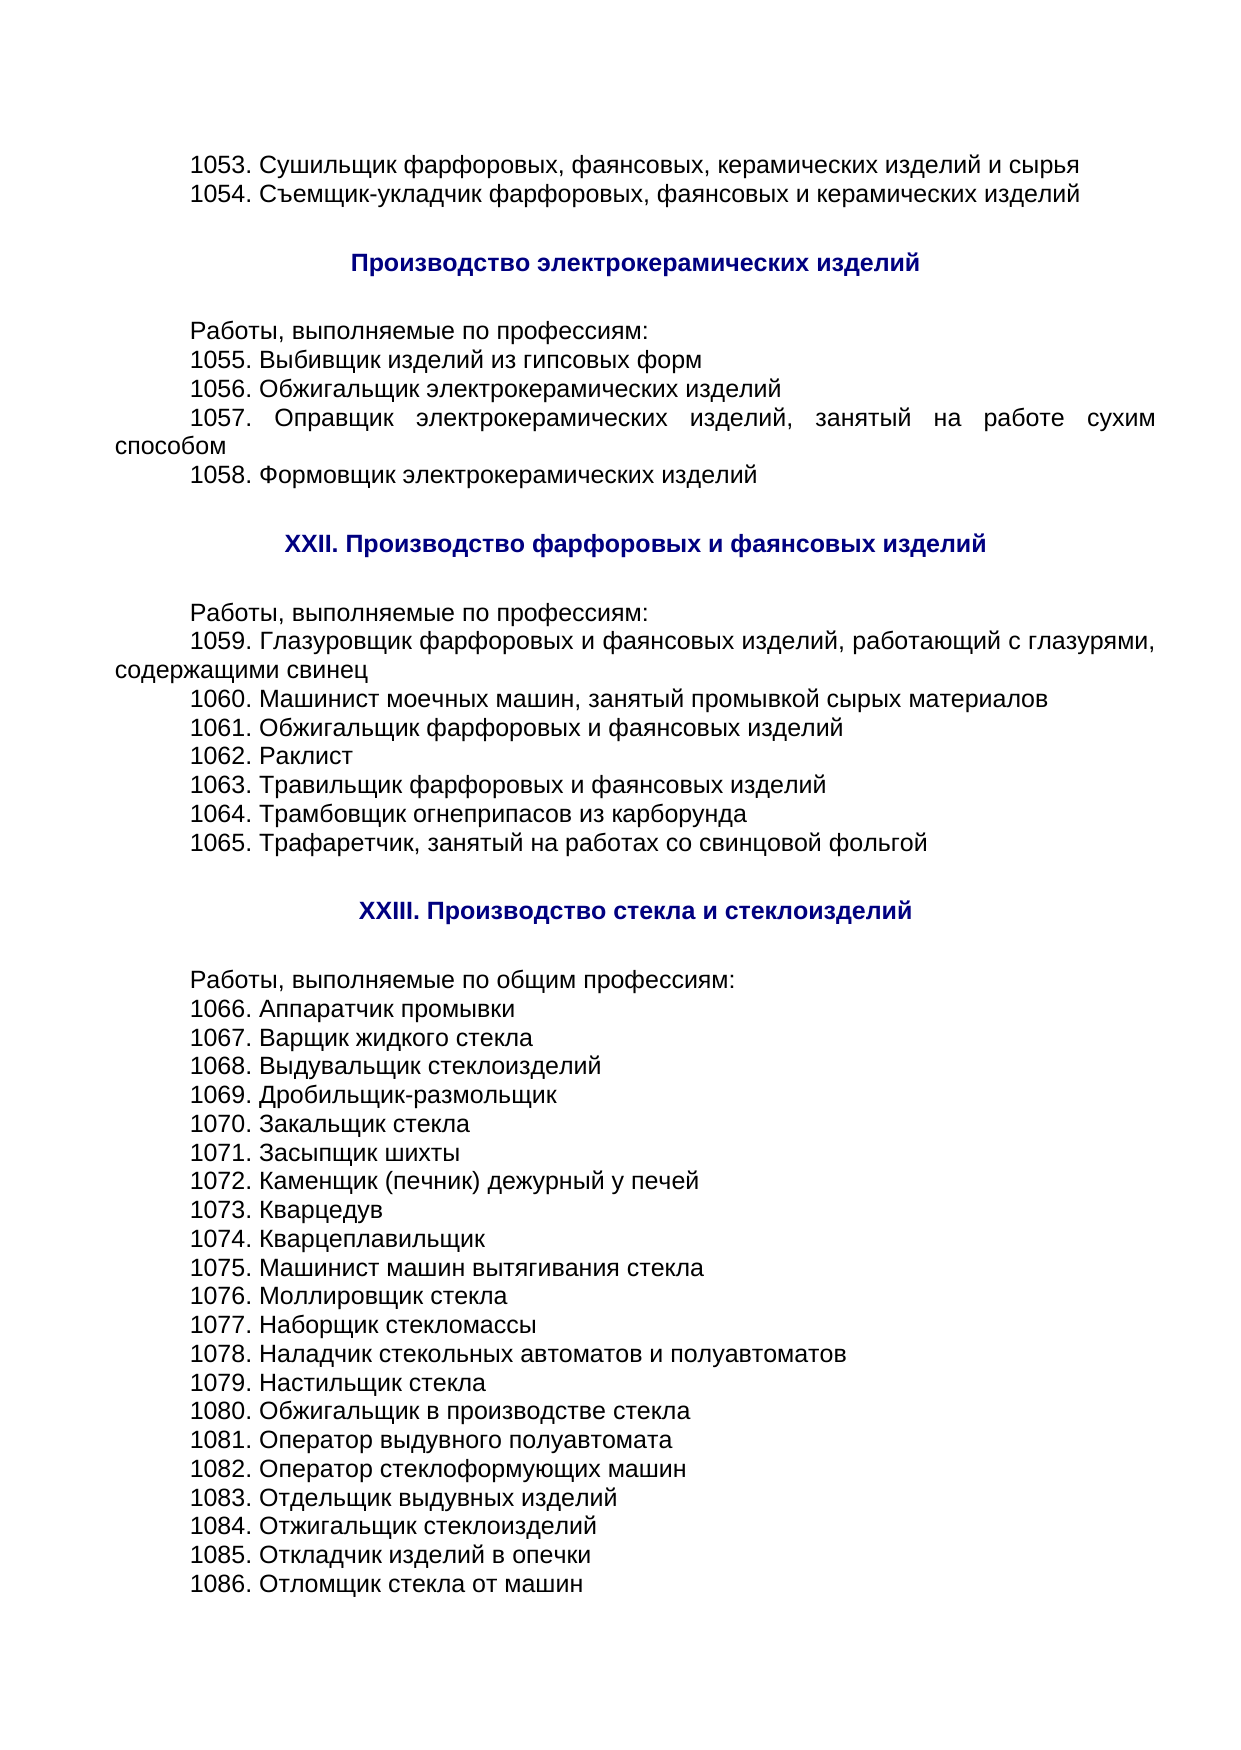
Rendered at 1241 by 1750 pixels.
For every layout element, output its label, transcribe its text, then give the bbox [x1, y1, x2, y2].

text 1069. Дробильщик-размольщик [114, 1080, 1157, 1109]
text 1083. Отдельщик выдувных изделий [114, 1482, 1157, 1511]
text 1055. Выбивщик изделий из гипсовых форм [114, 345, 1157, 374]
text 1072. Каменщик (печник) дежурный у печей [114, 1166, 1157, 1195]
text 1053. Сушильщик фарфоровых, фаянсовых, керамических изделий и сырья [114, 150, 1157, 179]
text 1076. Моллировщик стекла [114, 1281, 1157, 1310]
text 1062. Раклист [114, 741, 1157, 770]
text 1058. Формовщик электрокерамических изделий [114, 460, 1157, 489]
text 1077. Наборщик стекломассы [114, 1310, 1157, 1339]
text 1078. Наладчик стекольных автоматов и полуавтоматов [114, 1339, 1157, 1367]
text 1080. Обжигальщик в производстве стекла [114, 1396, 1157, 1425]
text Работы, выполняемые по общим профессиям: [114, 965, 1157, 994]
text 1070. Закальщик стекла [114, 1109, 1157, 1137]
text 1071. Засыпщик шихты [114, 1137, 1157, 1166]
text 1065. Трафаретчик, занятый на работах со свинцовой фольгой [114, 827, 1157, 856]
text 1056. Обжигальщик электрокерамических изделий [114, 374, 1157, 402]
text 1085. Откладчик изделий в опечки [114, 1540, 1157, 1569]
text 1084. Отжигальщик стеклоизделий [114, 1511, 1157, 1540]
text 1061. Обжигальщик фарфоровых и фаянсовых изделий [114, 712, 1157, 741]
text 1086. Отломщик стекла от машин [114, 1569, 1157, 1597]
text 1059. Глазуровщик фарфоровых и фаянсовых изделий, работающий с глазурями, содержащими свинец [114, 626, 1157, 684]
text 1064. Трамбовщик огнеприпасов из карборунда [114, 799, 1157, 827]
text 1060. Машинист моечных машин, занятый промывкой сырых материалов [114, 684, 1157, 712]
text 1063. Травильщик фарфоровых и фаянсовых изделий [114, 770, 1157, 799]
subtitle Производство электрокерамических изделий [114, 247, 1157, 276]
text 1073. Кварцедув [114, 1195, 1157, 1224]
text 1074. Кварцеплавильщик [114, 1224, 1157, 1252]
text 1054. Съемщик-укладчик фарфоровых, фаянсовых и керамических изделий [114, 179, 1157, 207]
text 1068. Выдувальщик стеклоизделий [114, 1051, 1157, 1080]
text 1066. Аппаратчик промывки [114, 994, 1157, 1022]
text 1075. Машинист машин вытягивания стекла [114, 1252, 1157, 1281]
subtitle XXII. Производство фарфоровых и фаянсовых изделий [114, 529, 1157, 557]
text Работы, выполняемые по профессиям: [114, 597, 1157, 626]
text 1081. Оператор выдувного полуавтомата [114, 1425, 1157, 1454]
subtitle XXIII. Производство стекла и стеклоизделий [114, 896, 1157, 925]
text 1082. Оператор стеклоформующих машин [114, 1454, 1157, 1482]
text 1067. Варщик жидкого стекла [114, 1022, 1157, 1051]
text Работы, выполняемые по профессиям: [114, 316, 1157, 345]
text 1057. Оправщик электрокерамических изделий, занятый на работе сухим способом [114, 402, 1157, 460]
text 1079. Настильщик стекла [114, 1367, 1157, 1396]
